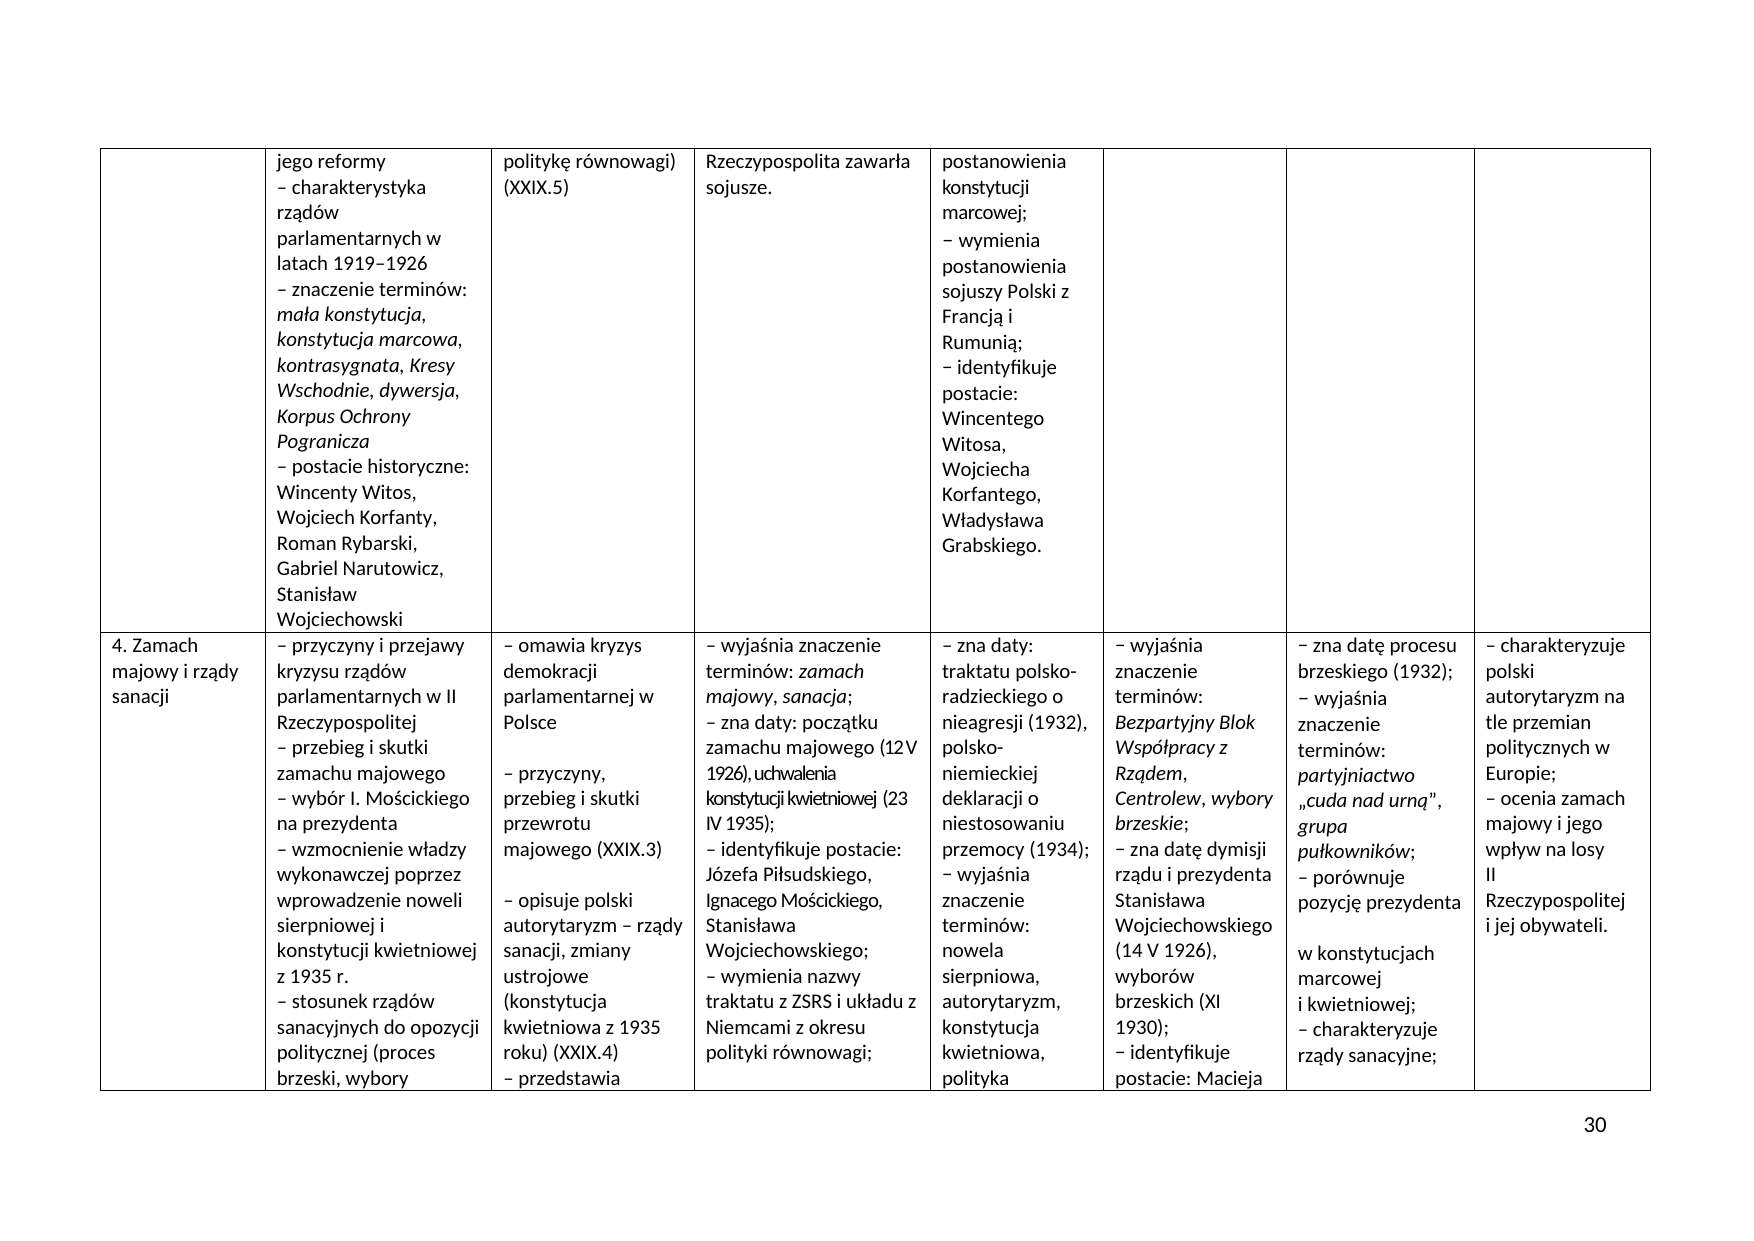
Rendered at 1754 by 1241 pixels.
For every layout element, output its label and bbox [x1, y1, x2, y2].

table_cell [695, 633, 930, 1090]
table_cell [695, 149, 930, 632]
table_cell [1475, 633, 1650, 1090]
table_cell [101, 633, 265, 1090]
table_cell [1104, 149, 1286, 632]
table_cell [266, 633, 491, 1090]
table_cell [492, 149, 694, 632]
table_cell [931, 149, 1103, 632]
table_cell [1287, 149, 1474, 632]
table_cell [492, 633, 694, 1090]
table_cell [1104, 633, 1286, 1090]
table_cell [101, 149, 265, 632]
table_cell [931, 633, 1103, 1090]
table_cell [1287, 633, 1474, 1090]
table_cell [1475, 149, 1650, 632]
table_cell [266, 149, 491, 632]
